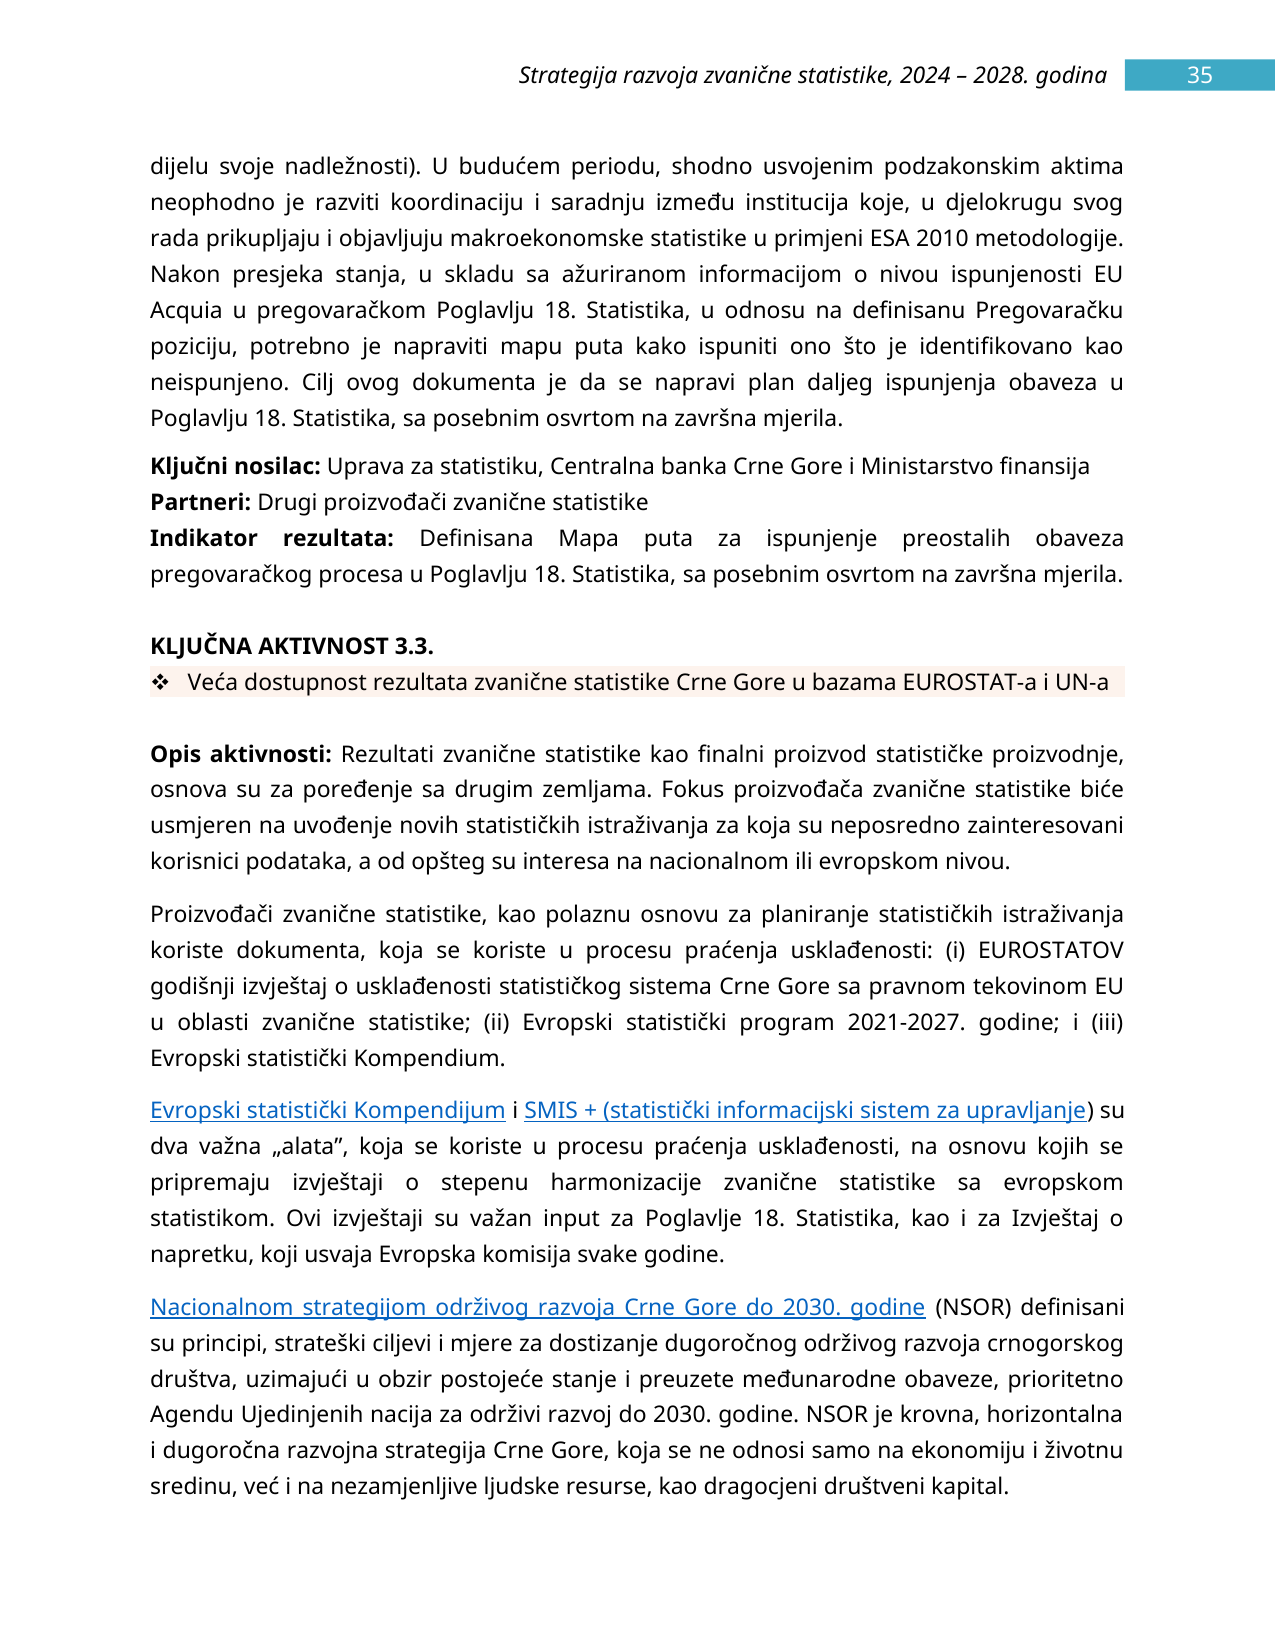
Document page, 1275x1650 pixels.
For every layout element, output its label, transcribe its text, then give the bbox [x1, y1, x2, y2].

text KLJUČNA AKTIVNOST 3.3. [150, 630, 1125, 661]
text Indikator rezultata: Definisana Mapa puta za ispunjenje preostalih obaveza pregovaračkog procesa u Poglavlju 18. Statistika, sa posebnim osvrtom na završna mjerila. [150, 522, 1125, 589]
text Ključni nosilac: Uprava za statistiku, Centralna banka Crne Gore i Ministarstvo finansija [150, 450, 1125, 481]
list Veća dostupnost rezultata zvanične statistike Crne Gore u bazama EUROSTAT-a i UN-a [150, 666, 1125, 697]
text Opis aktivnosti: Rezultati zvanične statistike kao finalni proizvod statističke proizvodnje, osnova su za poređenje sa drugim zemljama. Fokus proizvođača zvanične statistike biće usmjeren na uvođenje novih statističkih istraživanja za koja su neposredno zainteresovani korisnici podataka, a od opšteg su interesa na nacionalnom ili evropskom nivou. [150, 737, 1125, 877]
text Proizvođači zvanične statistike, kao polaznu osnovu za planiranje statističkih istraživanja koriste dokumenta, koja se koriste u procesu praćenja usklađenosti: (i) EUROSTATOV godišnji izvještaj o usklađenosti statističkog sistema Crne Gore sa pravnom tekovinom EU u oblasti zvanične statistike; (ii) Evropski statistički program 2021-2027. godine; i (iii) Evropski statistički Kompendium. [150, 898, 1125, 1073]
text Evropski statistički Kompendijum i SMIS + (statistički informacijski sistem za upravljanje) su dva važna „alata”, koja se koriste u procesu praćenja usklađenosti, na osnovu kojih se pripremaju izvještaji o stepenu harmonizacije zvanične statistike sa evropskom statistikom. Ovi izvještaji su važan input za Poglavlje 18. Statistika, kao i za Izvještaj o napretku, koji usvaja Evropska komisija svake godine. [150, 1094, 1125, 1269]
text Nacionalnom strategijom održivog razvoja Crne Gore do 2030. godine (NSOR) definisani su principi, strateški ciljevi i mjere za dostizanje dugoročnog održivog razvoja crnogorskog društva, uzimajući u obzir postojeće stanje i preuzete međunarodne obaveze, prioritetno Agendu Ujedinjenih nacija za održivi razvoj do 2030. godine. NSOR je krovna, horizontalna i dugoročna razvojna strategija Crne Gore, koja se ne odnosi samo na ekonomiju i životnu sredinu, već i na nezamjenljive ljudske resurse, kao dragocjeni društveni kapital. [150, 1291, 1125, 1502]
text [150, 150, 1125, 433]
text Partneri: Drugi proizvođači zvanične statistike [150, 486, 1125, 517]
